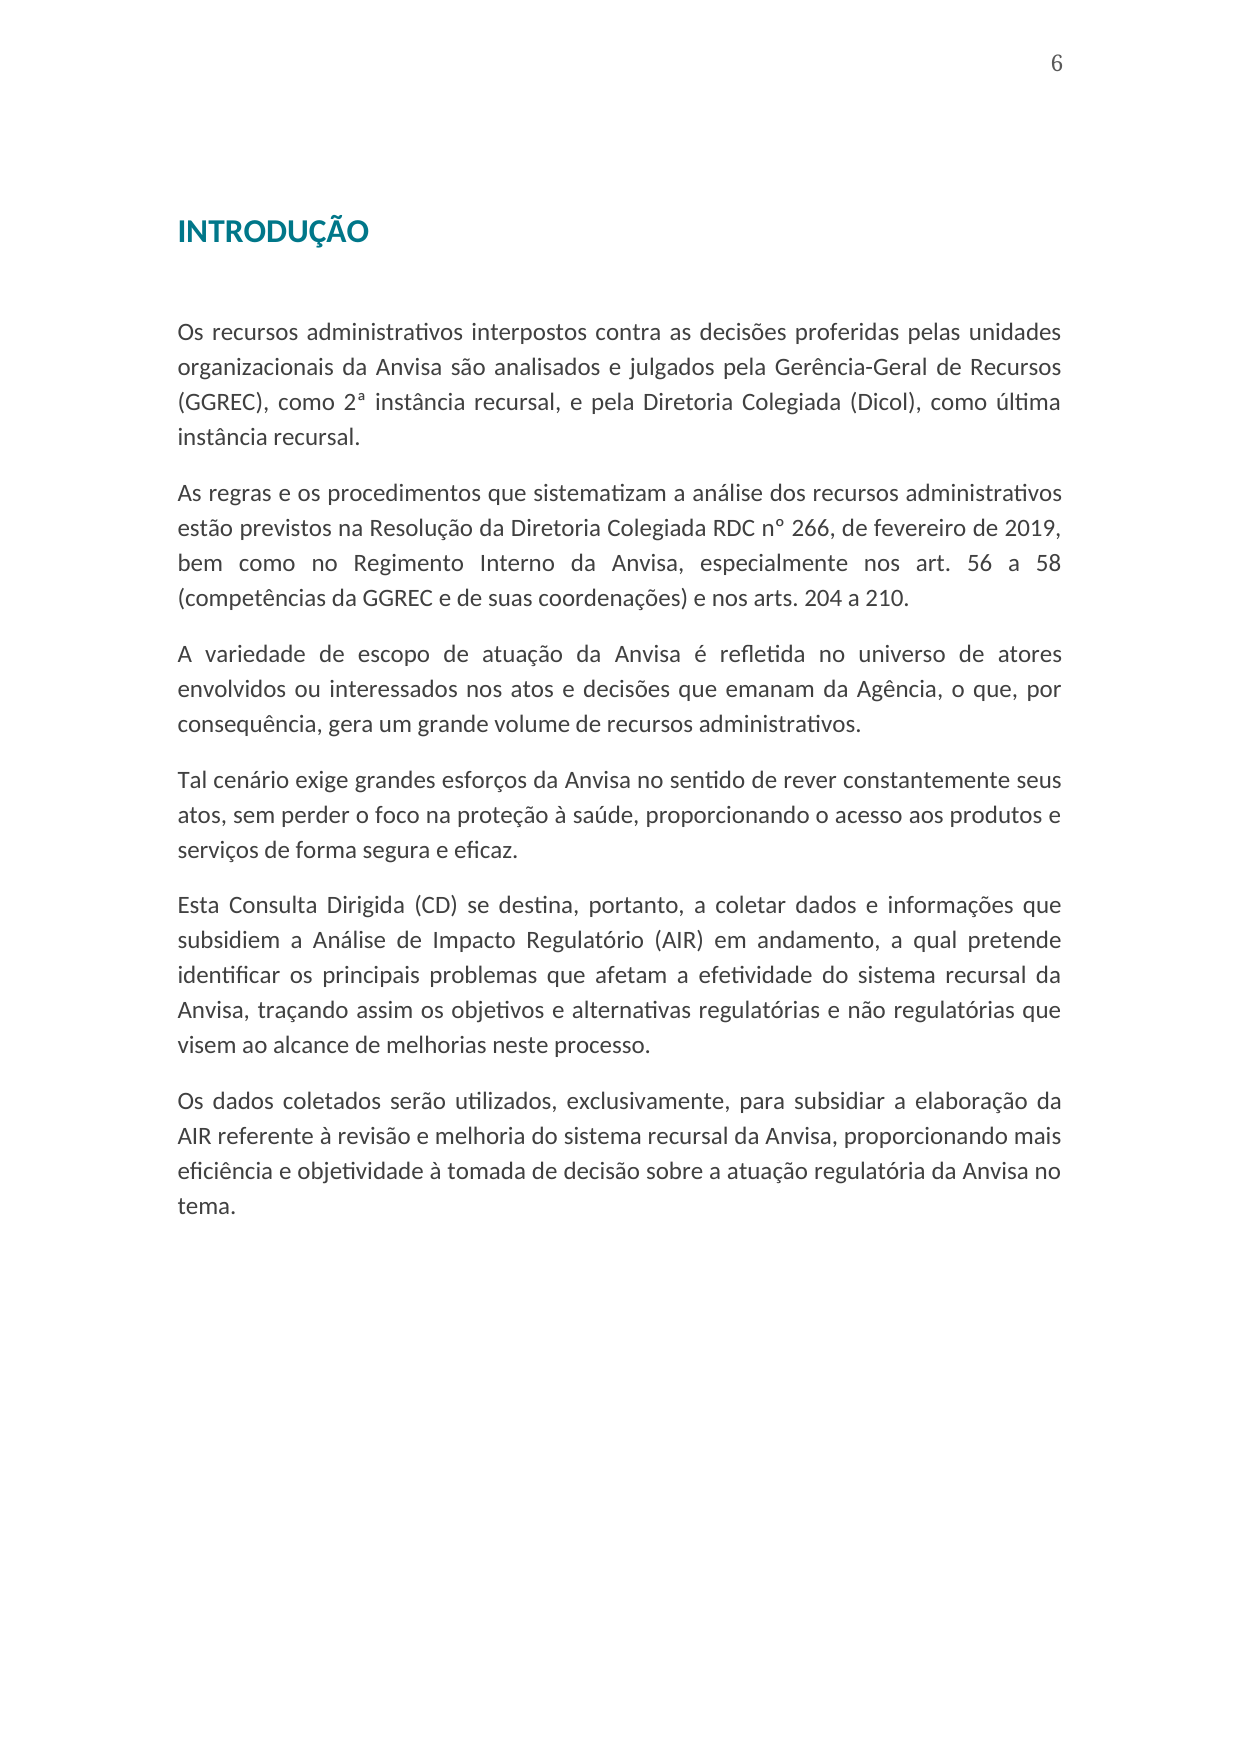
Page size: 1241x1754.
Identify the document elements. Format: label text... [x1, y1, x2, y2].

text As regras e os procedimentos que sistematizam a análise dos recursos administrativos estão previstos na Resolução da Diretoria Colegiada RDC nº 266, de fevereiro de 2019, bem como no Regimento Interno da Anvisa, especialmente nos art. 56 a 58 (competências da GGREC e de suas coordenações) e nos arts. 204 a 210. [177, 477, 1063, 613]
text Esta Consulta Dirigida (CD) se destina, portanto, a coletar dados e informações que subsidiem a Análise de Impacto Regulatório (AIR) em andamento, a qual pretende identificar os principais problemas que afetam a efetividade do sistema recursal da Anvisa, traçando assim os objetivos e alternativas regulatórias e não regulatórias que visem ao alcance de melhorias neste processo. [177, 889, 1063, 1060]
subtitle INTRODUÇÃO [177, 210, 1063, 251]
text Tal cenário exige grandes esforços da Anvisa no sentido de rever constantemente seus atos, sem perder o foco na proteção à saúde, proporcionando o acesso aos produtos e serviços de forma segura e eficaz. [177, 764, 1063, 864]
text Os dados coletados serão utilizados, exclusivamente, para subsidiar a elaboração da AIR referente à revisão e melhoria do sistema recursal da Anvisa, proporcionando mais eficiência e objetividade à tomada de decisão sobre a atuação regulatória da Anvisa no tema. [177, 1085, 1063, 1221]
text A variedade de escopo de atuação da Anvisa é refletida no universo de atores envolvidos ou interessados nos atos e decisões que emanam da Agência, o que, por consequência, gera um grande volume de recursos administrativos. [177, 638, 1063, 738]
text Os recursos administrativos interpostos contra as decisões proferidas pelas unidades organizacionais da Anvisa são analisados e julgados pela Gerência-Geral de Recursos (GGREC), como 2ª instância recursal, e pela Diretoria Colegiada (Dicol), como última instância recursal. [177, 316, 1063, 452]
